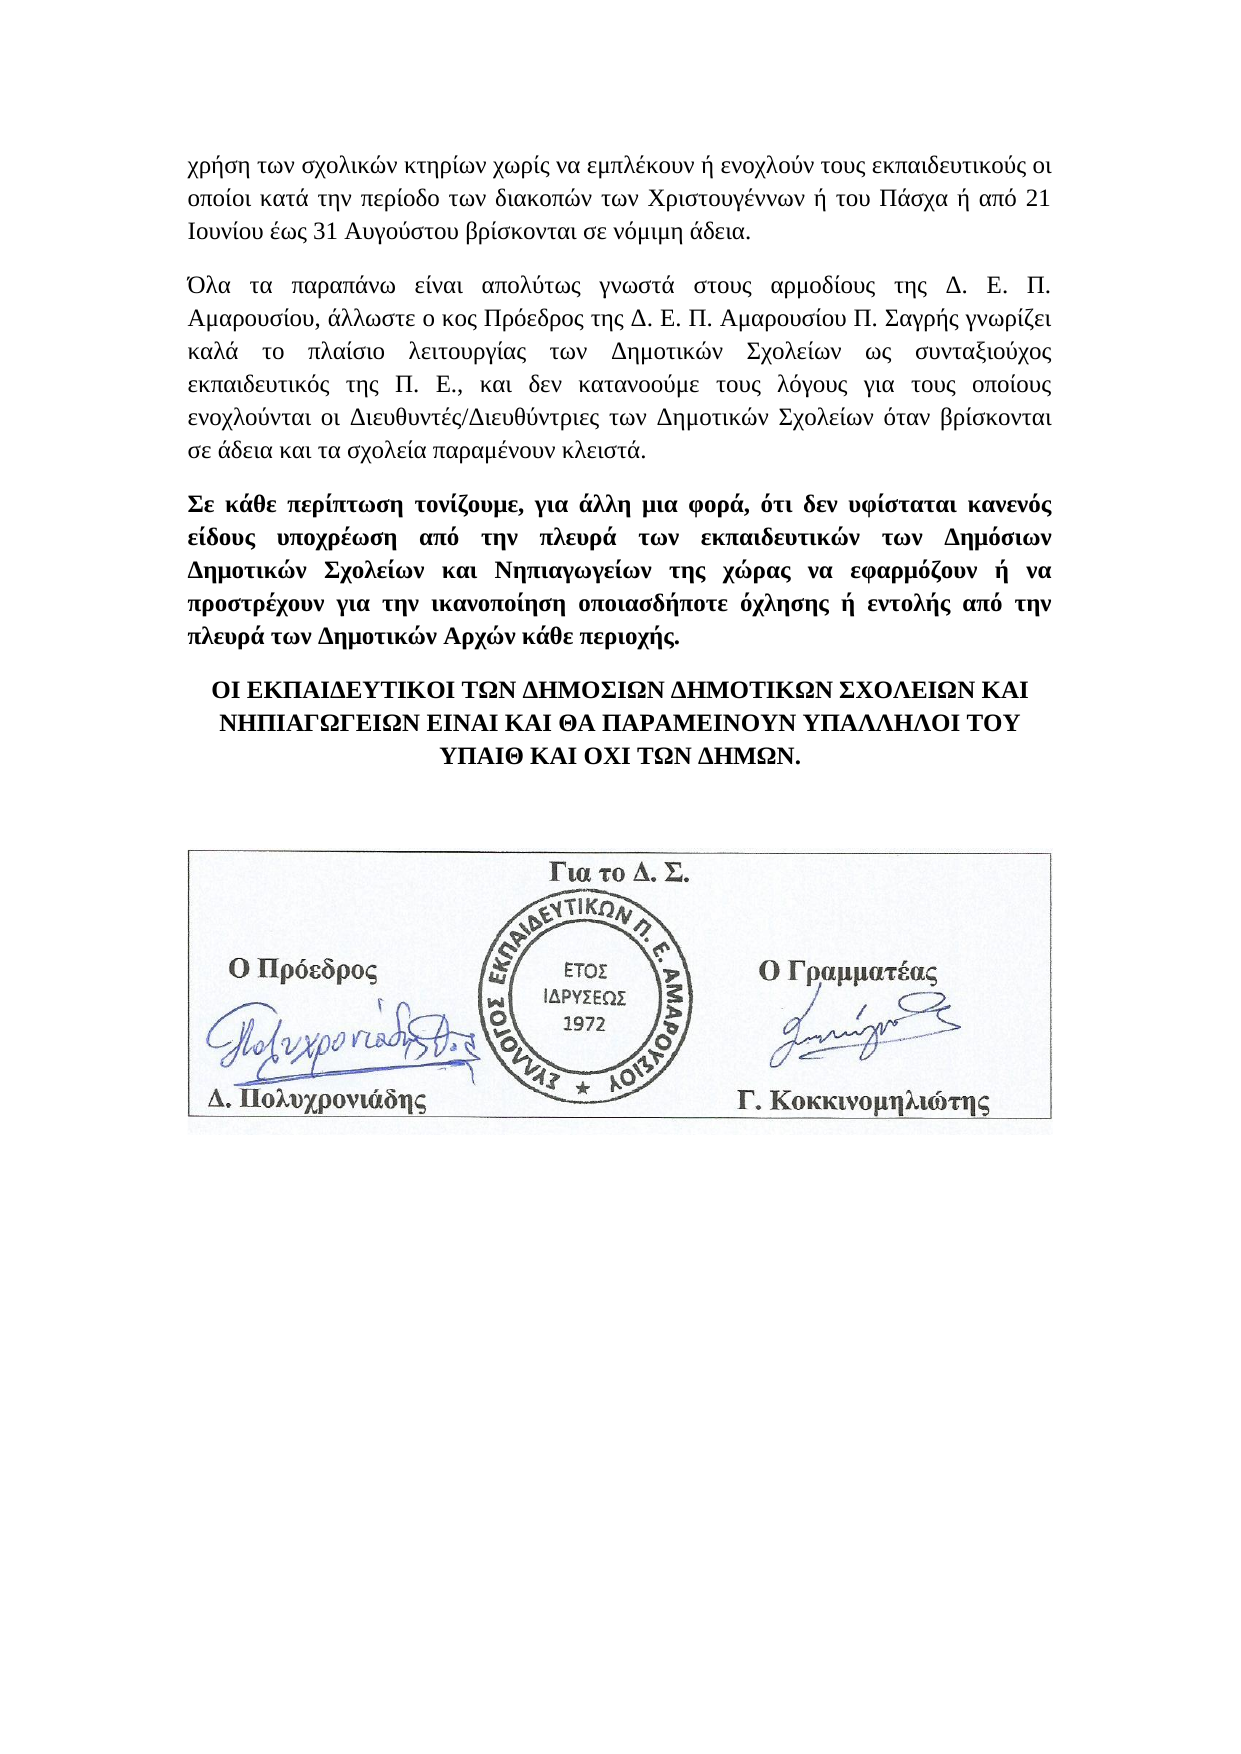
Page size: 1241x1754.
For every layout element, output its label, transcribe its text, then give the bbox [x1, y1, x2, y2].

picture [187, 848, 1053, 1135]
text ΟΙ ΕΚΠΑΙΔΕΥΤΙΚΟΙ ΤΩΝ ΔΗΜΟΣΙΩΝ ΔΗΜΟΤΙΚΩΝ ΣΧΟΛΕΙΩΝ ΚΑΙ ΝΗΠΙΑΓΩΓΕΙΩΝ ΕΙΝΑΙ ΚΑΙ ΘΑ ΠΑΡΑΜΕΙΝΟΥΝ ΥΠΑΛΛΗΛΟΙ ΤΟΥ ΥΠΑΙΘ ΚΑΙ ΟΧΙ ΤΩΝ ΔΗΜΩΝ. [187, 675, 1053, 769]
text Σε κάθε περίπτωση τονίζουμε, για άλλη μια φορά, ότι δεν υφίσταται κανενός είδους υποχρέωση από την πλευρά των εκπαιδευτικών των Δημόσιων Δημοτικών Σχολείων και Νηπιαγωγείων της χώρας να εφαρμόζουν ή να προστρέχουν για την ικανοποίηση οποιασδήποτε όχλησης ή εντολής από την πλευρά των Δημοτικών Αρχών κάθε περιοχής. [187, 489, 1053, 650]
text Όλα τα παραπάνω είναι απολύτως γνωστά στους αρμοδίους της Δ. Ε. Π. Αμαρουσίου, άλλωστε ο κος Πρόεδρος της Δ. Ε. Π. Αμαρουσίου Π. Σαγρής γνωρίζει καλά το πλαίσιο λειτουργίας των Δημοτικών Σχολείων ως συνταξιούχος εκπαιδευτικός της Π. Ε., και δεν κατανοούμε τους λόγους για τους οποίους ενοχλούνται οι Διευθυντές/Διευθύντριες των Δημοτικών Σχολείων όταν βρίσκονται σε άδεια και τα σχολεία παραμένουν κλειστά. [187, 270, 1053, 464]
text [187, 150, 1053, 245]
